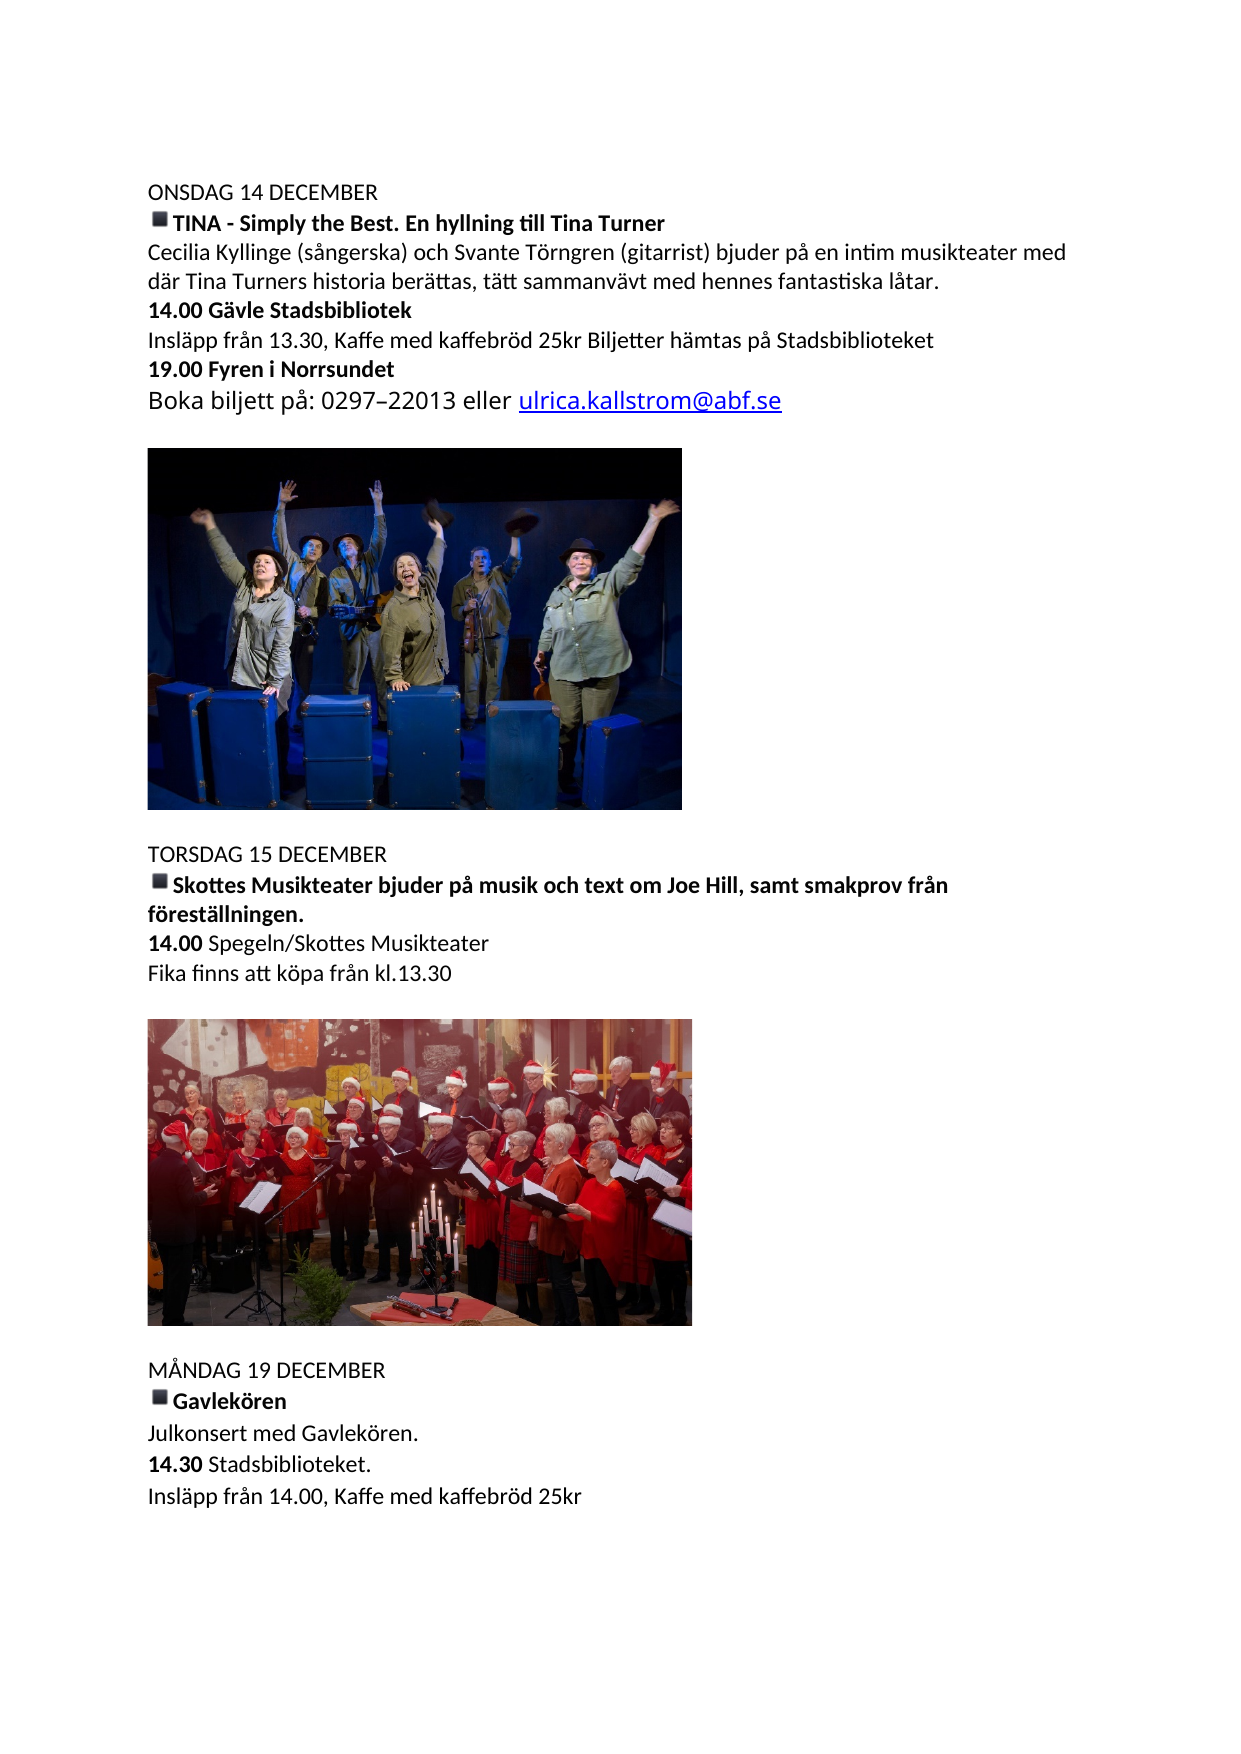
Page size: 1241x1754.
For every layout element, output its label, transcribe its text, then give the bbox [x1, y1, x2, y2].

picture [147, 1384, 173, 1410]
text TINA - Simply the Best. En hyllning till Tina Turner [148, 206, 1093, 237]
text Cecilia Kyllinge (sångerska) och Svante Törngren (gitarrist) bjuder på en intim musikteater med där Tina Turners historia berättas, tätt sammanvävt med hennes fantastiska låtar. 14.00 Gävle Stadsbibliotek Insläpp från 13.30, Kaffe med kaffebröd 25kr Biljetter hämtas på Stadsbiblioteket [148, 237, 1093, 354]
text 14.30 Stadsbiblioteket. Insläpp från 14.00, Kaffe med kaffebröd 25kr [148, 1449, 1093, 1540]
text Boka biljett på: 0297–22013 eller ulrica.kallstrom@abf.se [148, 383, 1093, 416]
text Gavlekören Julkonsert med Gavlekören. [148, 1384, 1093, 1447]
text Skottes Musikteater bjuder på musik och text om Joe Hill, samt smakprov från föreställningen. [148, 868, 1093, 928]
text TORSDAG 15 DECEMBER [148, 810, 1093, 868]
picture [147, 448, 682, 810]
text 14.00 Spegeln/Skottes Musikteater [148, 928, 1093, 958]
picture [147, 868, 173, 894]
picture [147, 206, 173, 232]
text 19.00 Fyren i Norrsundet [148, 354, 1093, 383]
text Fika finns att köpa från kl.13.30 [148, 958, 1093, 987]
text ONSDAG 14 DECEMBER [148, 148, 1093, 206]
picture [147, 1019, 693, 1326]
